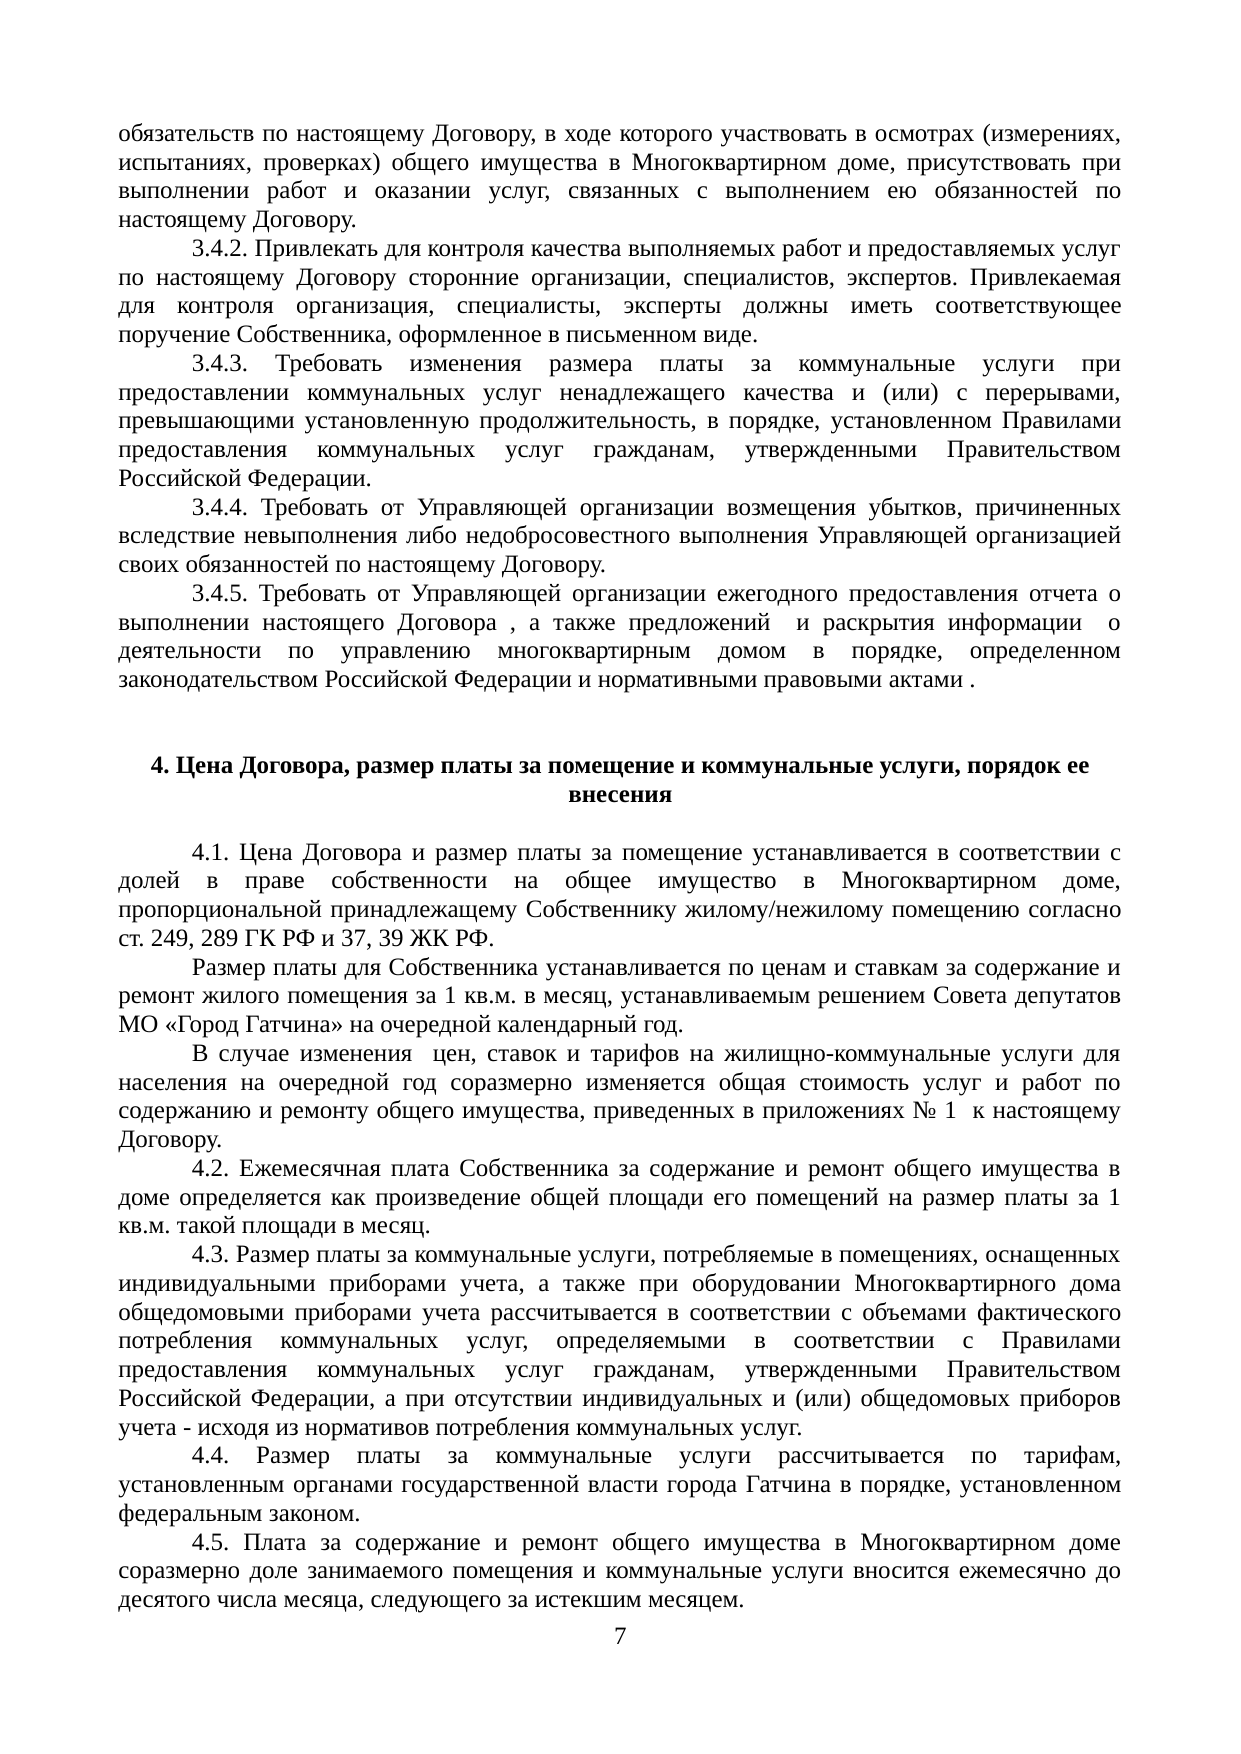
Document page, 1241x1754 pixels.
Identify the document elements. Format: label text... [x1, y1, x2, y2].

text 4. Цена Договора, размер платы за помещение и коммунальные услуги, порядок ее внесения [118, 751, 1122, 808]
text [118, 118, 1122, 233]
text В случае изменения цен, ставок и тарифов на жилищно-коммунальные услуги для населения на очередной год соразмерно изменяется общая стоимость услуг и работ по содержанию и ремонту общего имущества, приведенных в приложениях № 1 к настоящему Договору. [118, 1038, 1122, 1153]
text 4.2. Ежемесячная плата Собственника за содержание и ремонт общего имущества в доме определяется как произведение общей площади его помещений на размер платы за 1 кв.м. такой площади в месяц. [118, 1153, 1122, 1239]
text 4.4. Размер платы за коммунальные услуги рассчитывается по тарифам, установленным органами государственной власти города Гатчина в порядке, установленном федеральным законом. [118, 1441, 1122, 1527]
text 4.3. Размер платы за коммунальные услуги, потребляемые в помещениях, оснащенных индивидуальными приборами учета, а также при оборудовании Многоквартирного дома общедомовыми приборами учета рассчитывается в соответствии с объемами фактического потребления коммунальных услуг, определяемыми в соответствии с Правилами предоставления коммунальных услуг гражданам, утвержденными Правительством Российской Федерации, а при отсутствии индивидуальных и (или) общедомовых приборов учета - исходя из нормативов потребления коммунальных услуг. [118, 1239, 1122, 1441]
text Размер платы для Собственника устанавливается по ценам и ставкам за содержание и ремонт жилого помещения за 1 кв.м. в месяц, устанавливаемым решением Совета депутатов МО «Город Гатчина» на очередной календарный год. [118, 952, 1122, 1038]
text 3.4.2. Привлекать для контроля качества выполняемых работ и предоставляемых услуг по настоящему Договору сторонние организации, специалистов, экспертов. Привлекаемая для контроля организация, специалисты, эксперты должны иметь соответствующее поручение Собственника, оформленное в письменном виде. [118, 233, 1122, 348]
text 3.4.5. Требовать от Управляющей организации ежегодного предоставления отчета о выполнении настоящего Договора , а также предложений и раскрытия информации о деятельности по управлению многоквартирным домом в порядке, определенном законодательством Российской Федерации и нормативными правовыми актами . [118, 578, 1122, 693]
text 4.1. Цена Договора и размер платы за помещение устанавливается в соответствии с долей в праве собственности на общее имущество в Многоквартирном доме, пропорциональной принадлежащему Собственнику жилому/нежилому помещению согласно ст. 249, 289 ГК РФ и 37, 39 ЖК РФ. [118, 837, 1122, 952]
text 3.4.4. Требовать от Управляющей организации возмещения убытков, причиненных вследствие невыполнения либо недобросовестного выполнения Управляющей организацией своих обязанностей по настоящему Договору. [118, 492, 1122, 578]
text 4.5. Плата за содержание и ремонт общего имущества в Многоквартирном доме соразмерно доле занимаемого помещения и коммунальные услуги вносится ежемесячно до десятого числа месяца, следующего за истекшим месяцем. [118, 1527, 1122, 1613]
text 3.4.3. Требовать изменения размера платы за коммунальные услуги при предоставлении коммунальных услуг ненадлежащего качества и (или) с перерывами, превышающими установленную продолжительность, в порядке, установленном Правилами предоставления коммунальных услуг гражданам, утвержденными Правительством Российской Федерации. [118, 348, 1122, 492]
